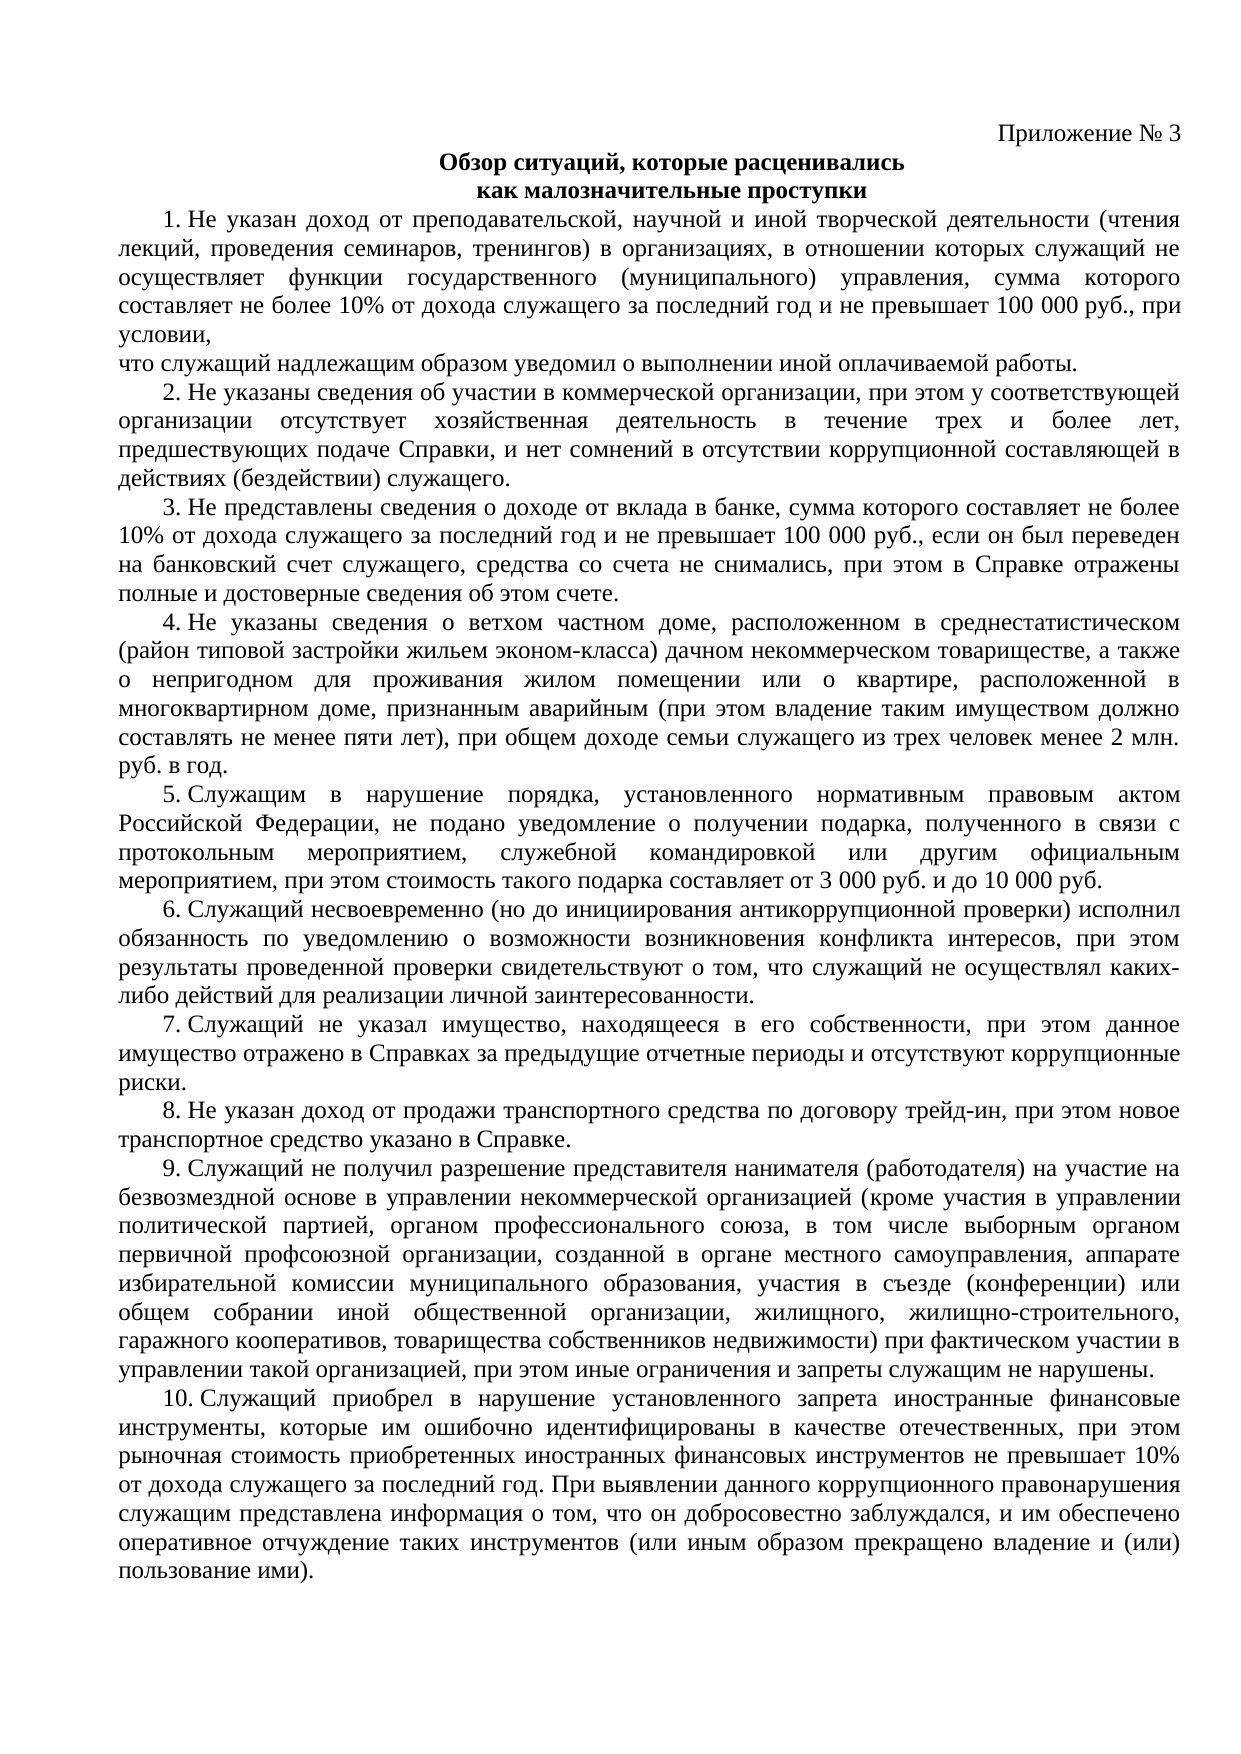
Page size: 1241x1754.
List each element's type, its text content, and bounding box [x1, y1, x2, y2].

text 2. Не указаны сведения об участии в коммерческой организации, при этом у соответствующей организации отсутствует хозяйственная деятельность в течение трех и более лет, предшествующих подаче Справки, и нет сомнений в отсутствии коррупционной составляющей в действиях (бездействии) служащего. [118, 377, 1181, 492]
text 6. Служащий несвоевременно (но до инициирования антикоррупционной проверки) исполнил обязанность по уведомлению о возможности возникновения конфликта интересов, при этом результаты проведенной проверки свидетельствуют о том, что служащий не осуществлял каких-либо действий для реализации личной заинтересованности. [118, 894, 1181, 1009]
text как малозначительные проступки [118, 176, 1181, 204]
text 4. Не указаны сведения о ветхом частном доме, расположенном в среднестатистическом (район типовой застройки жильем эконом-класса) дачном некоммерческом товариществе, а также о непригодном для проживания жилом помещении или о квартире, расположенной в многоквартирном доме, признанным аварийным (при этом владение таким имуществом должно составлять не менее пяти лет), при общем доходе семьи служащего из трех человек менее 2 млн. руб. в год. [118, 607, 1181, 779]
text 8. Не указан доход от продажи транспортного средства по договору трейд-ин, при этом новое транспортное средство указано в Справке. [118, 1096, 1181, 1153]
text 3. Не представлены сведения о доходе от вклада в банке, сумма которого составляет не более 10% от дохода служащего за последний год и не превышает 100 000 руб., если он был переведен на банковский счет служащего, средства со счета не снимались, при этом в Справке отражены полные и достоверные сведения об этом счете. [118, 492, 1181, 607]
text 5. Служащим в нарушение порядка, установленного нормативным правовым актом Российской Федерации, не подано уведомление о получении подарка, полученного в связи с протокольным мероприятием, служебной командировкой или другим официальным мероприятием, при этом стоимость такого подарка составляет от 3 000 руб. и до 10 000 руб. [118, 779, 1181, 894]
text 10. Служащий приобрел в нарушение установленного запрета иностранные финансовые инструменты, которые им ошибочно идентифицированы в качестве отечественных, при этом рыночная стоимость приобретенных иностранных финансовых инструментов не превышает 10% от дохода служащего за последний год. При выявлении данного коррупционного правонарушения служащим представлена информация о том, что он добросовестно заблуждался, и им обеспечено оперативное отчуждение таких инструментов (или иным образом прекращено владение и (или) пользование ими). [118, 1383, 1181, 1584]
text 1. Не указан доход от преподавательской, научной и иной творческой деятельности (чтения лекций, проведения семинаров, тренингов) в организациях, в отношении которых служащий не осуществляет функции государственного (муниципального) управления, сумма которого составляет не более 10% от дохода служащего за последний год и не превышает 100 000 руб., при условии, что служащий надлежащим образом уведомил о выполнении иной оплачиваемой работы. [118, 204, 1181, 377]
text Приложение № 3 [118, 118, 1181, 147]
text 7. Служащий не указал имущество, находящееся в его собственности, при этом данное имущество отражено в Справках за предыдущие отчетные периоды и отсутствуют коррупционные риски. [118, 1009, 1181, 1096]
text Обзор ситуаций, которые расценивались [118, 147, 1181, 176]
text 9. Служащий не получил разрешение представителя нанимателя (работодателя) на участие на безвозмездной основе в управлении некоммерческой организацией (кроме участия в управлении политической партией, органом профессионального союза, в том числе выборным органом первичной профсоюзной организации, созданной в органе местного самоуправления, аппарате избирательной комиссии муниципального образования, участия в съезде (конференции) или общем собрании иной общественной организации, жилищного, жилищно-строительного, гаражного кооперативов, товарищества собственников недвижимости) при фактическом участии в управлении такой организацией, при этом иные ограничения и запреты служащим не нарушены. [118, 1153, 1181, 1383]
